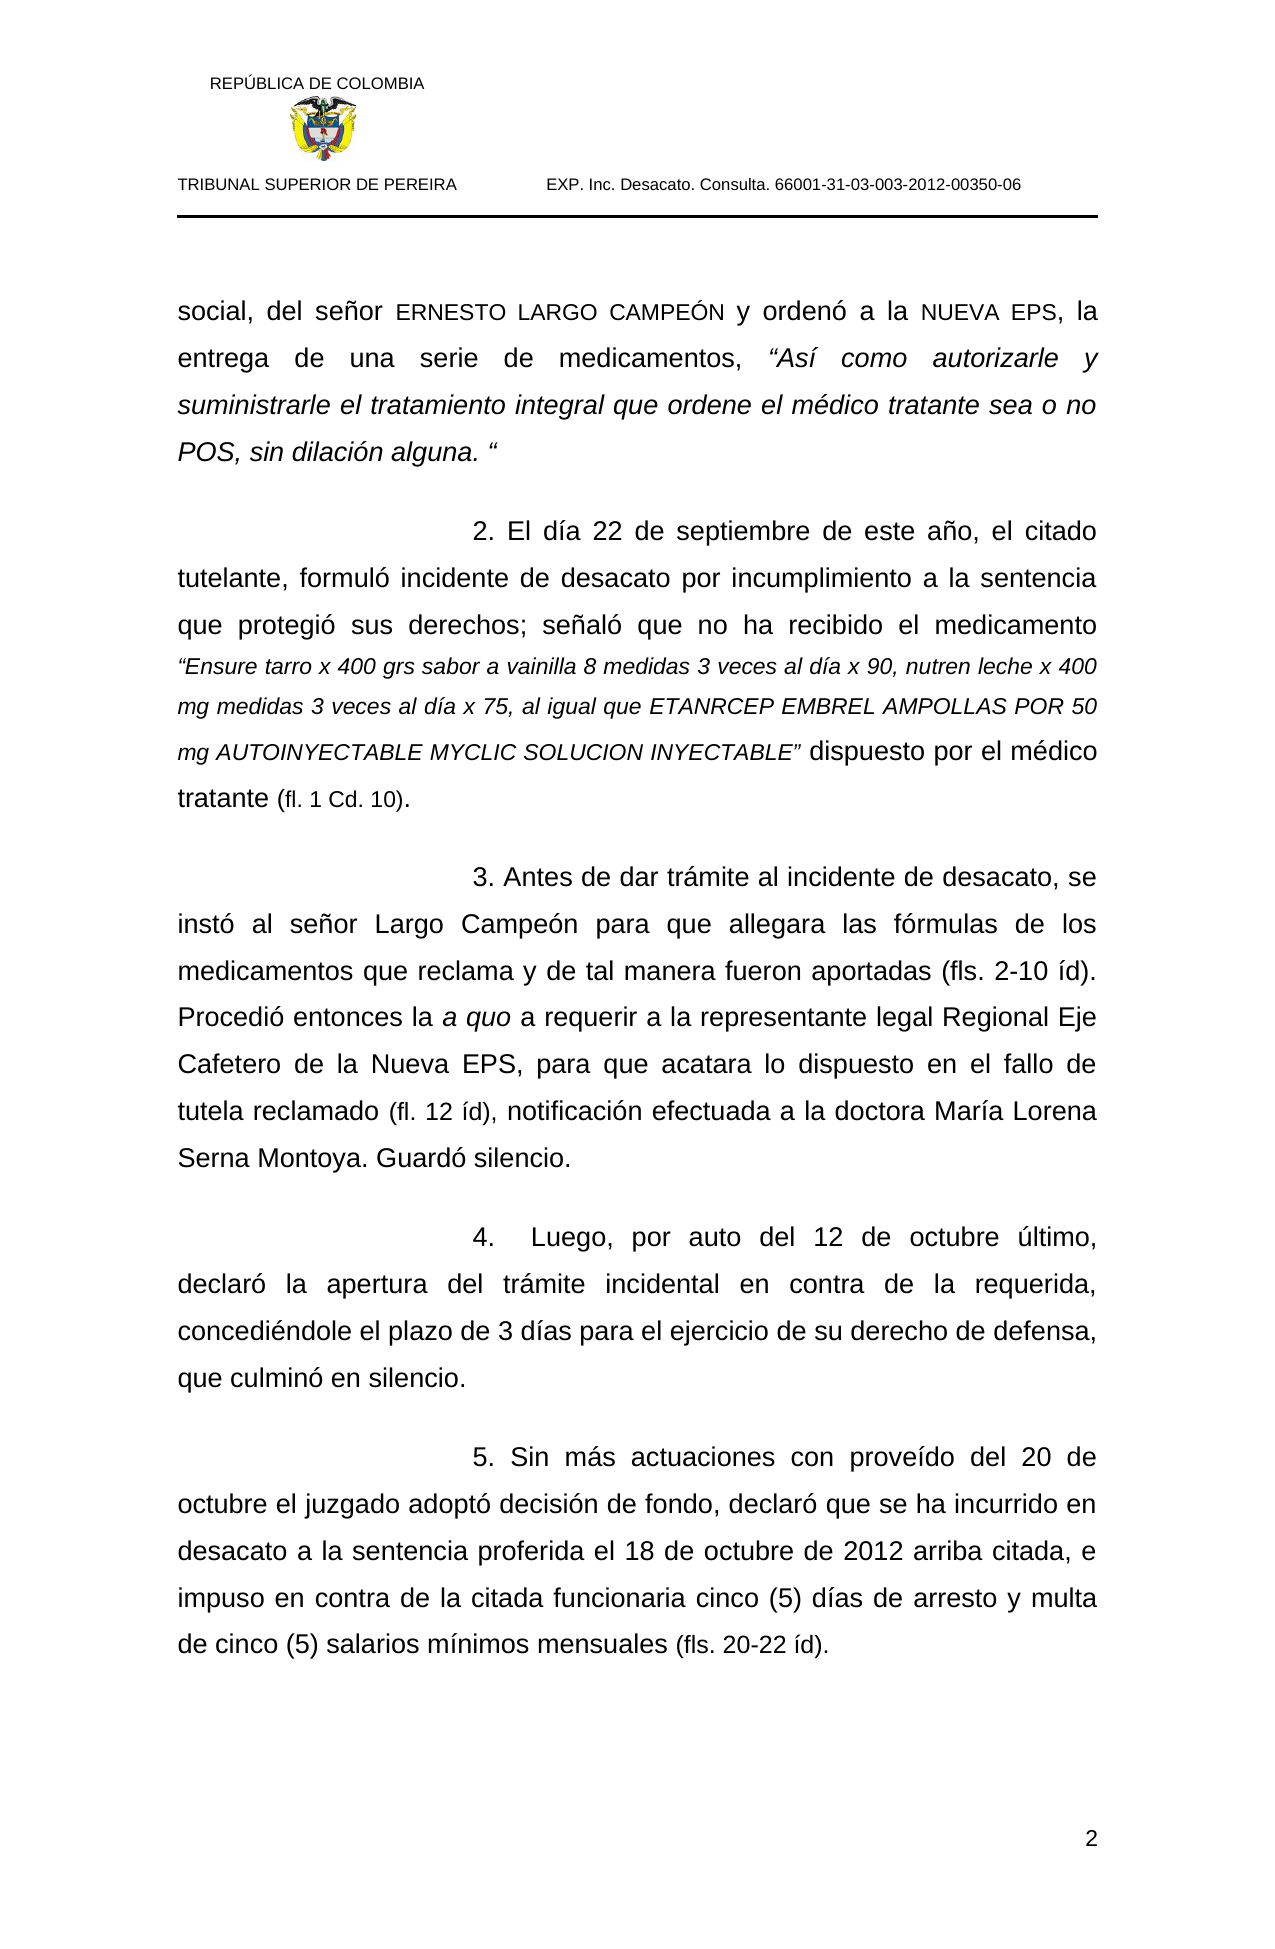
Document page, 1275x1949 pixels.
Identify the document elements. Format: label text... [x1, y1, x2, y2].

text 4. Luego, por auto del 12 de octubre último, declaró la apertura del trámite incidental en contra de la requerida, concediéndole el plazo de 3 días para el ejercicio de su derecho de defensa, que culminó en silencio. [177, 1221, 1098, 1393]
text 3. Antes de dar trámite al incidente de desacato, se instó al señor Largo Campeón para que allegara las fórmulas de los medicamentos que reclama y de tal manera fueron aportadas (fls. 2-10 íd). Procedió entonces la a quo a requerir a la representante legal Regional Eje Cafetero de la Nueva EPS, para que acatara lo dispuesto en el fallo de tutela reclamado (fl. 12 íd), notificación efectuada a la doctora María Lorena Serna Montoya. Guardó silencio. [177, 861, 1098, 1173]
text 2. El día 22 de septiembre de este año, el citado tutelante, formuló incidente de desacato por incumplimiento a la sentencia que protegió sus derechos; señaló que no ha recibido el medicamento “Ensure tarro x 400 grs sabor a vainilla 8 medidas 3 veces al día x 90, nutren leche x 400 mg medidas 3 veces al día x 75, al igual que ETANRCEP EMBREL AMPOLLAS POR 50 mg AUTOINYECTABLE MYCLIC SOLUCION INYECTABLE” dispuesto por el médico tratante (fl. 1 Cd. 10). [177, 515, 1098, 813]
text 5. Sin más actuaciones con proveído del 20 de octubre el juzgado adoptó decisión de fondo, declaró que se ha incurrido en desacato a la sentencia proferida el 18 de octubre de 2012 arriba citada, e impuso en contra de la citada funcionaria cinco (5) días de arresto y multa de cinco (5) salarios mínimos mensuales (fls. 20-22 íd). [177, 1441, 1098, 1660]
picture [289, 96, 357, 161]
